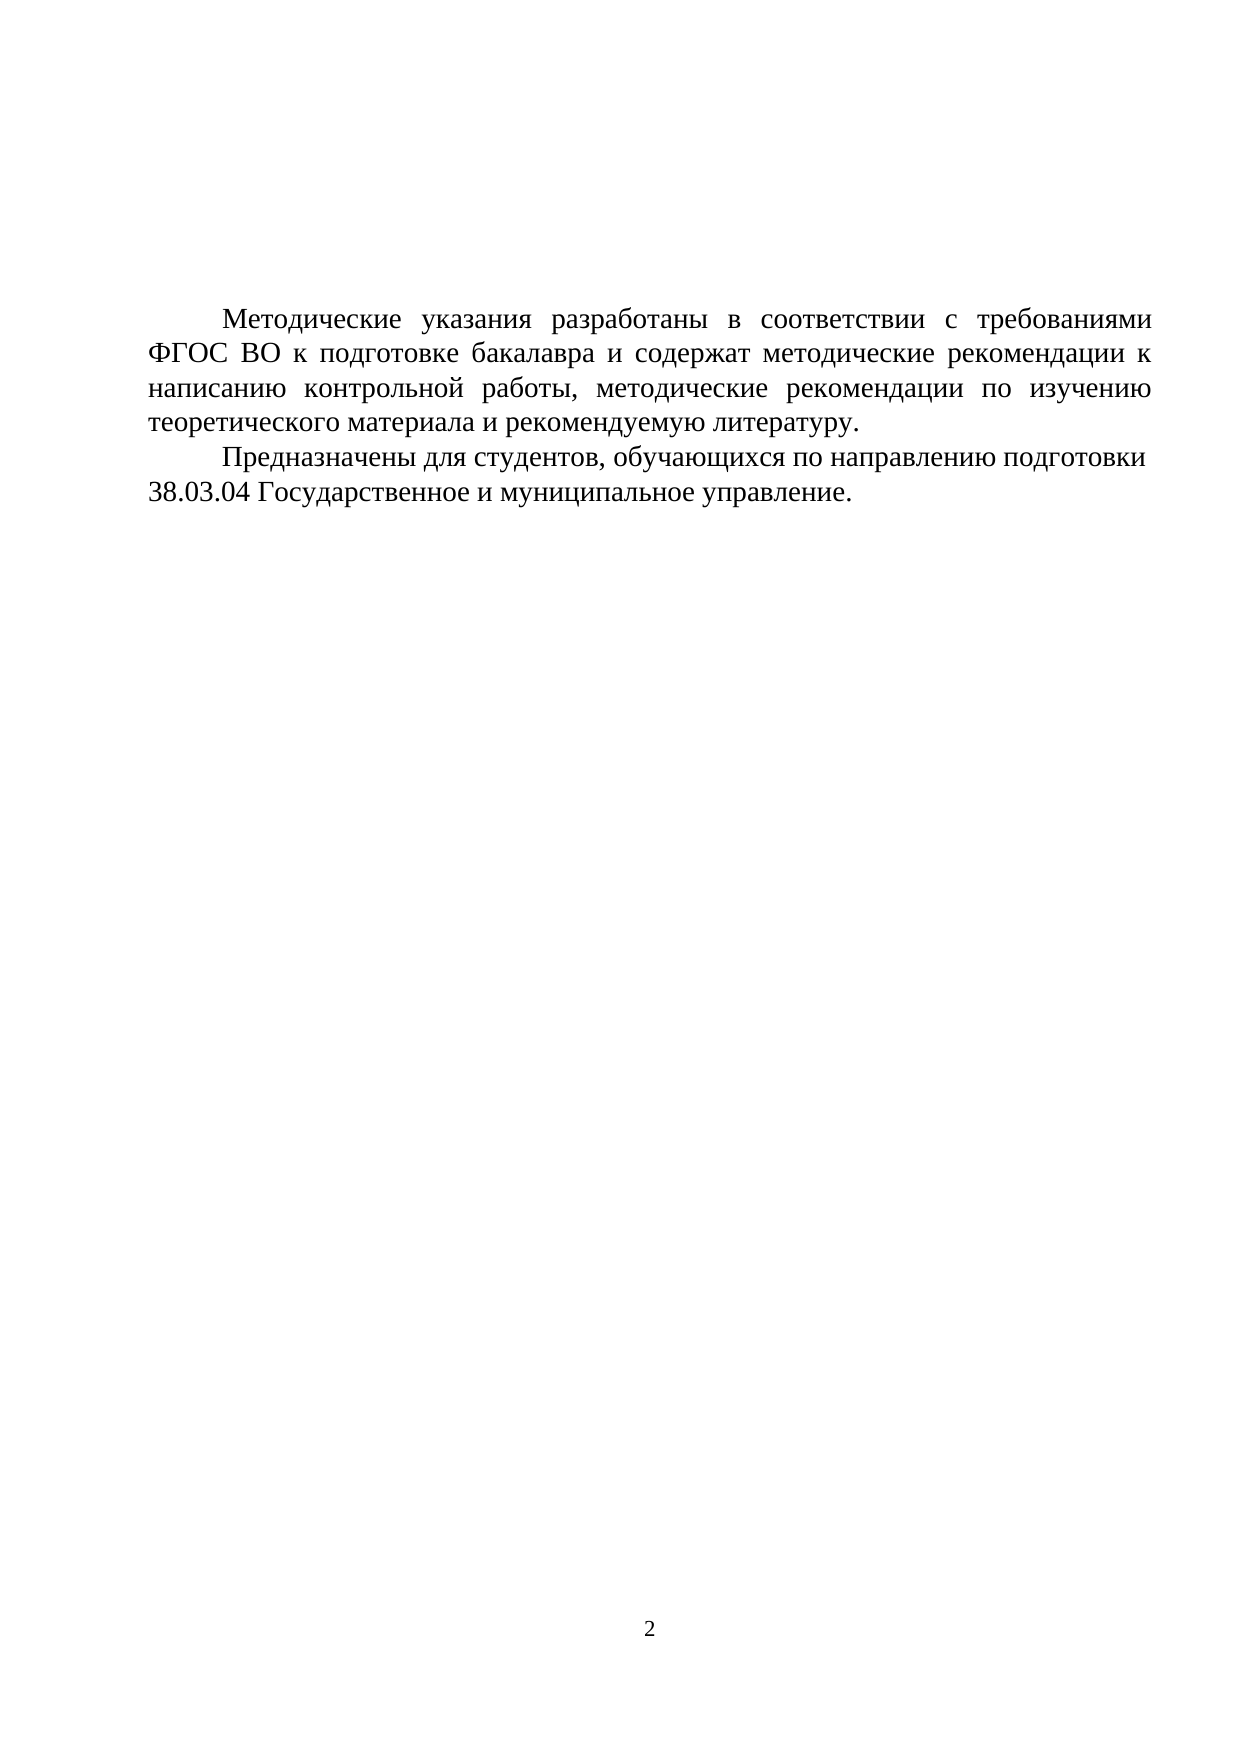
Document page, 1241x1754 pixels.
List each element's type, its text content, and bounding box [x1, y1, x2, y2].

text 38.03.04 Государственное и муниципальное управление. [148, 474, 1152, 507]
text Предназначены для студентов, обучающихся по направлению подготовки [222, 439, 1152, 472]
text Методические указания разработаны в соответствии с требованиями ФГОС ВО к подготовке бакалавра и содержат методические рекомендации к написанию контрольной работы, методические рекомендации по изучению теоретического материала и рекомендуемую литературу. [148, 301, 1152, 438]
